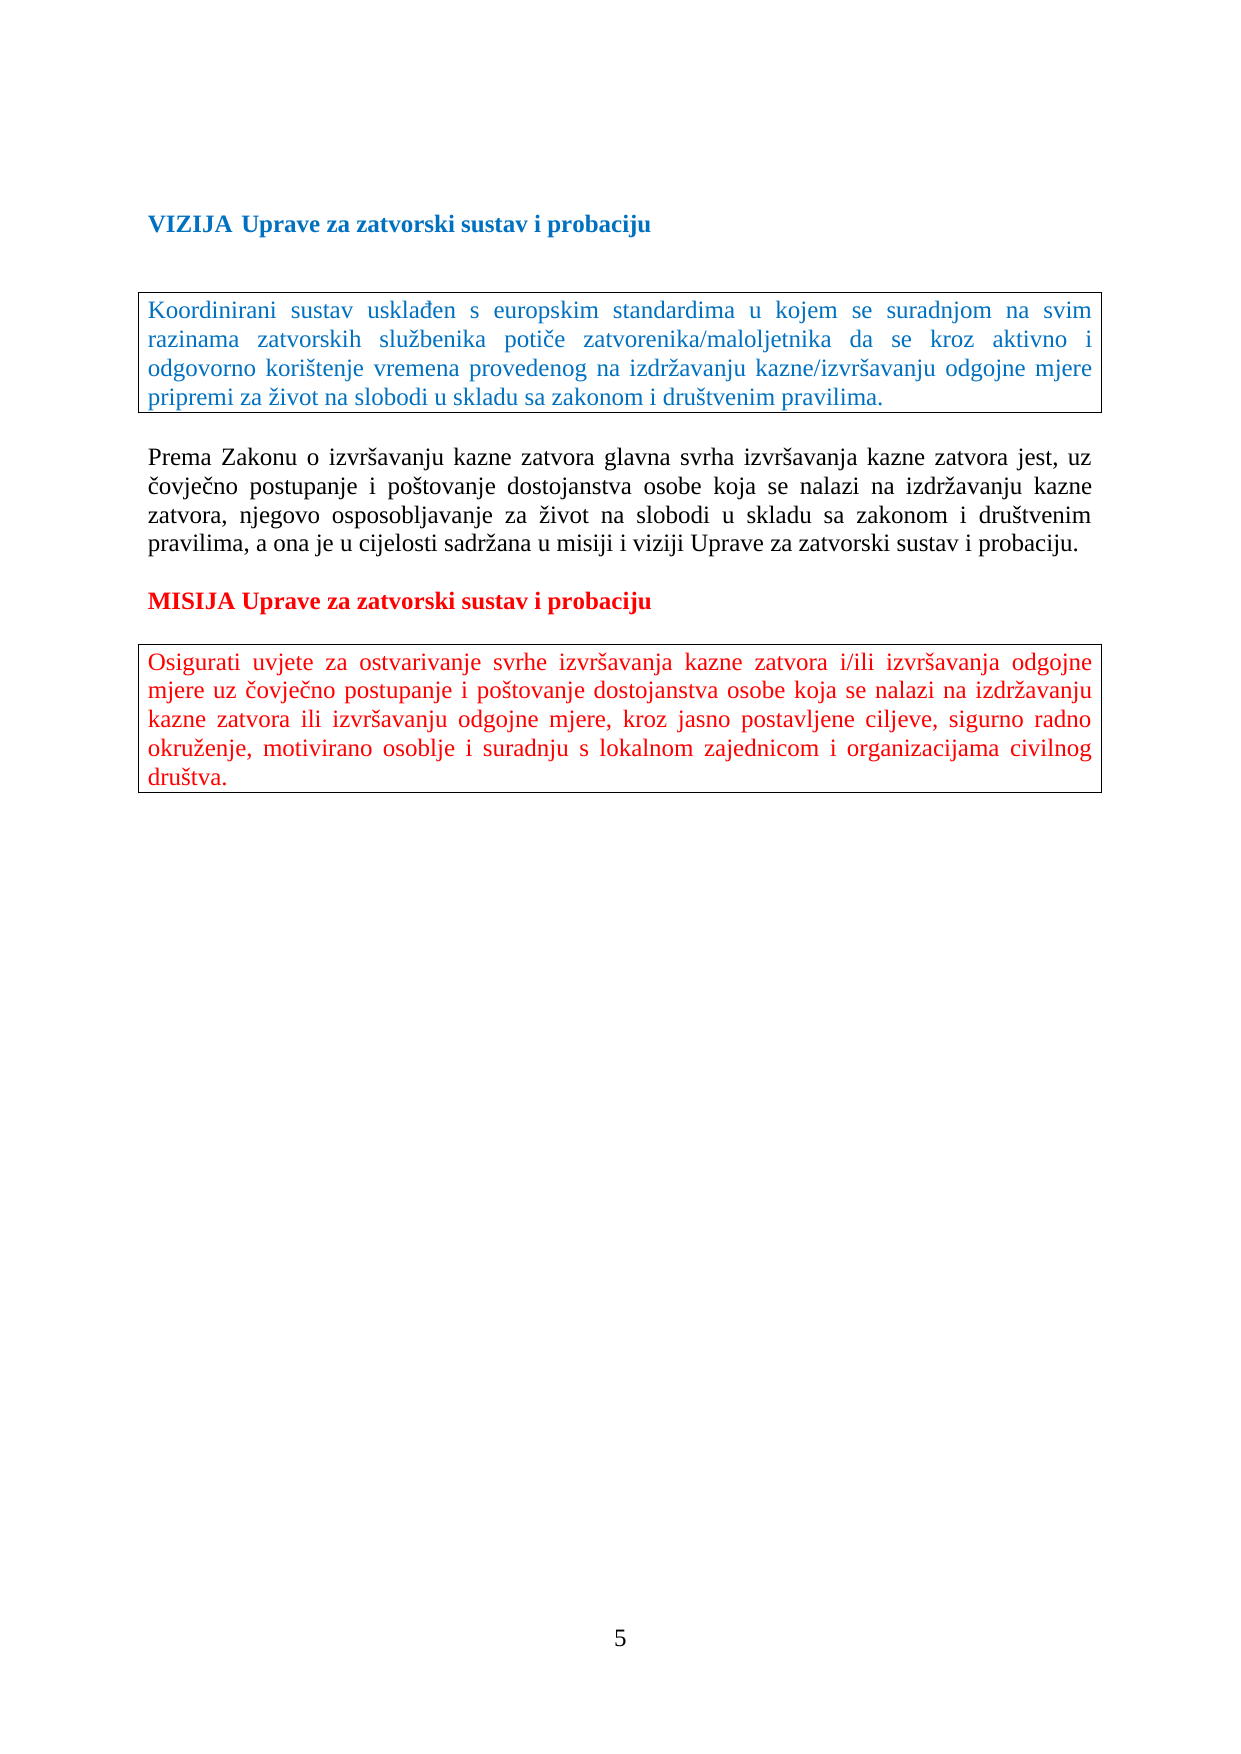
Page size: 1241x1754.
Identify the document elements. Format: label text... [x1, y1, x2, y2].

text Osigurati uvjete za ostvarivanje svrhe izvršavanja kazne zatvora i/ili izvršavanja odgojne mjere uz čovječno postupanje i poštovanje dostojanstva osobe koja se nalazi na izdržavanju kazne zatvora ili izvršavanju odgojne mjere, kroz jasno postavljene ciljeve, sigurno radno okruženje, motivirano osoblje i suradnju s lokalnom zajednicom i organizacijama civilnog društva. [139, 645, 1101, 792]
text Prema Zakonu o izvršavanju kazne zatvora glavna svrha izvršavanja kazne zatvora jest, uz čovječno postupanje i poštovanje dostojanstva osobe koja se nalazi na izdržavanju kazne zatvora, njegovo osposobljavanje za život na slobodi u skladu sa zakonom i društvenim pravilima, a ona je u cijelosti sadržana u misiji i viziji Uprave za zatvorski sustav i probaciju. [148, 442, 1093, 557]
text Koordinirani sustav usklađen s europskim standardima u kojem se suradnjom na svim razinama zatvorskih službenika potiče zatvorenika/maloljetnika da se kroz aktivno i odgovorno korištenje vremena provedenog na izdržavanju kazne/izvršavanju odgojne mjere pripremi za život na slobodi u skladu sa zakonom i društvenim pravilima. [139, 293, 1101, 412]
text MISIJA Uprave za zatvorski sustav i probaciju [148, 586, 1093, 615]
text VIZIJA Uprave za zatvorski sustav i probaciju [148, 197, 1093, 243]
